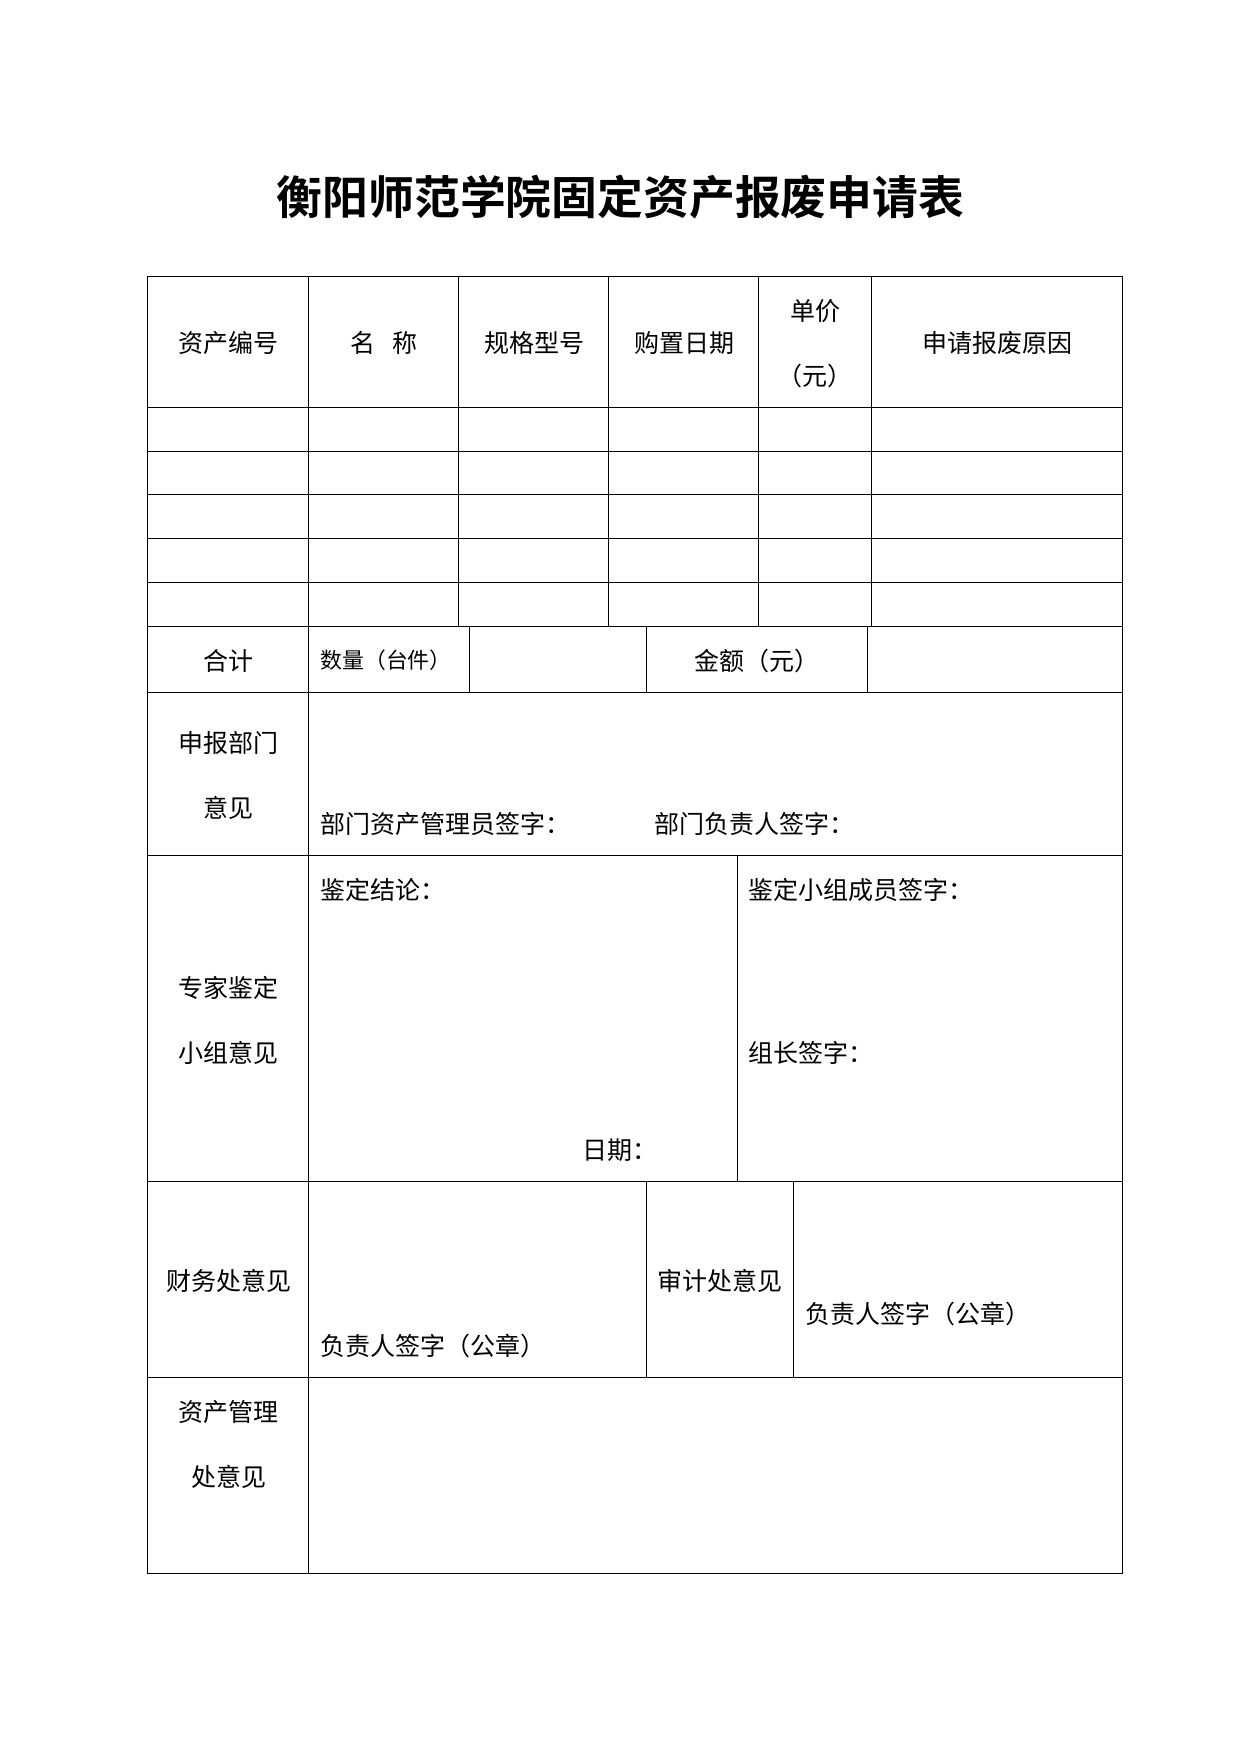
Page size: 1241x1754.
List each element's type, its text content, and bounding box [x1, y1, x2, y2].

table_cell 专家鉴定 小组意见 [148, 856, 308, 1181]
table_cell 资产管理 处意见 [148, 1378, 308, 1573]
table_cell [868, 627, 1122, 692]
table_header 名 称 [309, 277, 458, 407]
table_cell [872, 452, 1122, 494]
table_cell 申报部门 意见 [148, 693, 308, 855]
table_cell [148, 452, 308, 494]
table_cell 合计 [148, 627, 308, 692]
table_cell [759, 583, 871, 626]
table_cell 数量（台件） [309, 627, 469, 692]
table_cell 财务处意见 [148, 1182, 308, 1377]
table_cell [309, 539, 458, 582]
table_cell [609, 539, 758, 582]
table_cell [609, 495, 758, 538]
table_cell [872, 408, 1122, 451]
table_header 规格型号 [459, 277, 608, 407]
table_cell [759, 539, 871, 582]
table_cell [309, 495, 458, 538]
table_cell [609, 583, 758, 626]
table_cell [459, 452, 608, 494]
table_cell [148, 583, 308, 626]
table_cell [309, 452, 458, 494]
table_cell [872, 495, 1122, 538]
table_cell [609, 452, 758, 494]
table_header 资产编号 [148, 277, 308, 407]
table_header 单价（元） [759, 277, 871, 407]
table_cell [309, 583, 458, 626]
table_cell [470, 627, 646, 692]
table_cell [459, 583, 608, 626]
table_header 购置日期 [609, 277, 758, 407]
table_cell [872, 583, 1122, 626]
table_cell [609, 408, 758, 451]
table_cell 鉴定小组成员签字： 组长签字： [738, 856, 1122, 1181]
table_cell [459, 539, 608, 582]
table_cell [872, 539, 1122, 582]
table_cell [148, 408, 308, 451]
table_header 申请报废原因 [872, 277, 1122, 407]
table_cell 审计处意见 [647, 1182, 793, 1377]
text 衡阳师范学院固定资产报废申请表 [148, 146, 1092, 243]
table_cell 负责人签字（公章） [794, 1182, 1122, 1377]
table_cell [759, 408, 871, 451]
table_cell [759, 495, 871, 538]
table_cell [459, 408, 608, 451]
table_cell [148, 539, 308, 582]
table_cell 金额（元） [647, 627, 867, 692]
table_cell 部门资产管理员签字： 部门负责人签字： [309, 693, 1122, 855]
table_cell 鉴定结论： 日期： [309, 856, 737, 1181]
table_cell 负责人签字（公章） [309, 1182, 646, 1377]
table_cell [309, 1378, 1122, 1573]
table_cell [459, 495, 608, 538]
table_cell [309, 408, 458, 451]
table_cell [759, 452, 871, 494]
table_cell [148, 495, 308, 538]
